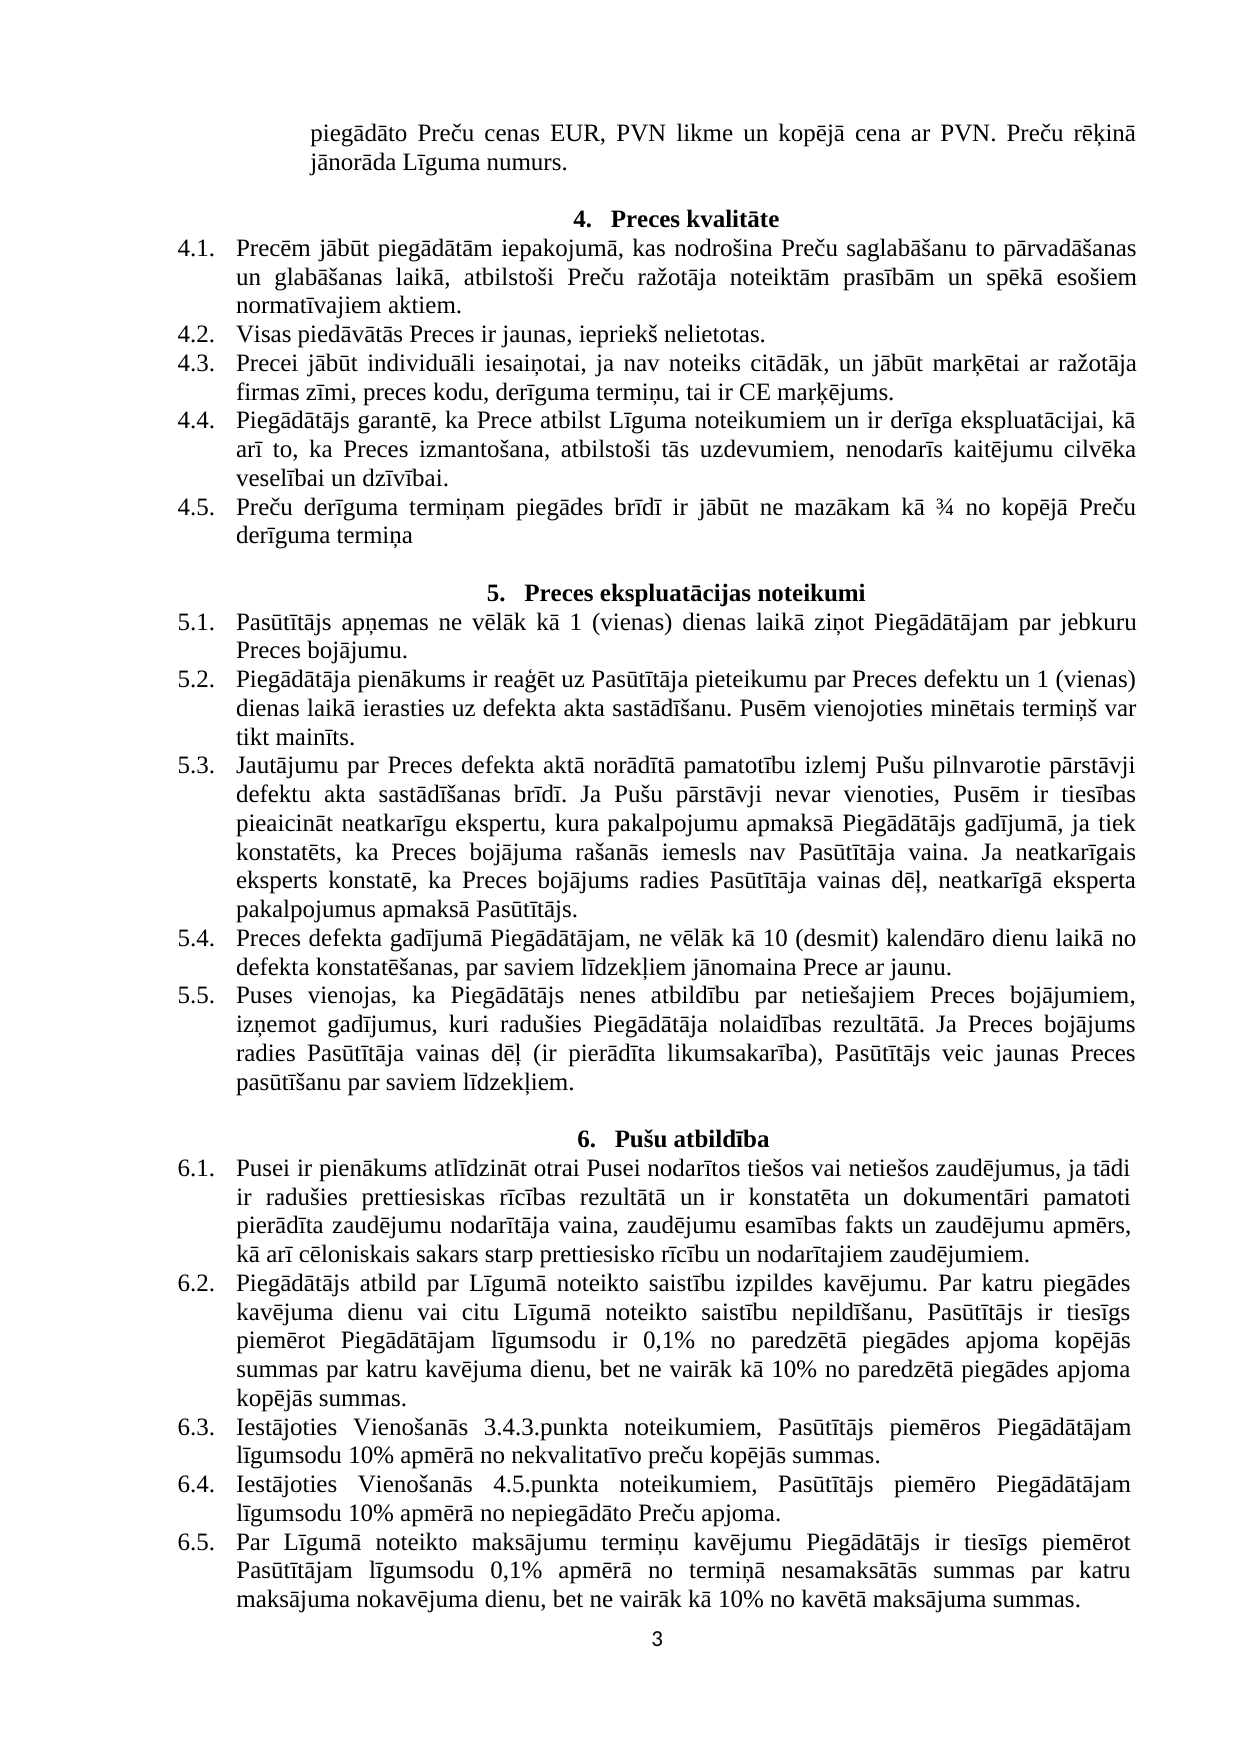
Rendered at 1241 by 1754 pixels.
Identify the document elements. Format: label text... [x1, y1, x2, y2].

list Piegādātājs garantē, ka Prece atbilst Līguma noteikumiem un ir derīga ekspluatācijai, kā arī to, ka Preces izmantošana, atbilstoši tās uzdevumiem, nenodarīs kaitējumu cilvēka veselībai un dzīvībai. [177, 406, 1137, 492]
list Piegādātājs atbild par Līgumā noteikto saistību izpildes kavējumu. Par katru piegādes kavējuma dienu vai citu Līgumā noteikto saistību nepildīšanu, Pasūtītājs ir tiesīgs piemērot Piegādātājam līgumsodu ir 0,1% no paredzētā piegādes apjoma kopējās summas par katru kavējuma dienu, bet ne vairāk kā 10% no paredzētā piegādes apjoma kopējās summas. [177, 1268, 1132, 1412]
list Precēm jābūt piegādātām iepakojumā, kas nodrošina Preču saglabāšanu to pārvadāšanas un glabāšanas laikā, atbilstoši Preču ražotāja noteiktām prasībām un spēkā esošiem normatīvajiem aktiem. [177, 233, 1137, 319]
list Preču derīguma termiņam piegādes brīdī ir jābūt ne mazākam kā ¾ no kopējā Preču derīguma termiņa [177, 492, 1137, 549]
list Pušu atbildība [215, 1124, 1132, 1153]
list Piegādātāja pienākums ir reaģēt uz Pasūtītāja pieteikumu par Preces defektu un 1 (vienas) dienas laikā ierasties uz defekta akta sastādīšanu. Pusēm vienojoties minētais termiņš var tikt mainīts. [177, 664, 1137, 751]
list Precei jābūt individuāli iesaiņotai, ja nav noteiks citādāk, un jābūt marķētai ar ražotāja firmas zīmi, preces kodu, derīguma termiņu, tai ir CE marķējums. [177, 348, 1137, 406]
list Par Līgumā noteikto maksājumu termiņu kavējumu Piegādātājs ir tiesīgs piemērot Pasūtītājam līgumsodu 0,1% apmērā no termiņā nesamaksātās summas par katru maksājuma nokavējuma dienu, bet ne vairāk kā 10% no kavētā maksājuma summas. [177, 1527, 1132, 1613]
list Iestājoties Vienošanās 3.4.3.punkta noteikumiem, Pasūtītājs piemēros Piegādātājam līgumsodu 10% apmērā no nekvalitatīvo preču kopējās summas. [177, 1412, 1132, 1469]
list Preces defekta gadījumā Piegādātājam, ne vēlāk kā 10 (desmit) kalendāro dienu laikā no defekta konstatēšanas, par saviem līdzekļiem jānomaina Prece ar jaunu. [177, 923, 1137, 981]
list Iestājoties Vienošanās 4.5.punkta noteikumiem, Pasūtītājs piemēro Piegādātājam līgumsodu 10% apmērā no nepiegādāto Preču apjoma. [177, 1469, 1132, 1527]
list Preces ekspluatācijas noteikumi [215, 578, 1137, 607]
list Pasūtītājs apņemas ne vēlāk kā 1 (vienas) dienas laikā ziņot Piegādātājam par jebkuru Preces bojājumu. [177, 607, 1137, 664]
list Pusei ir pienākums atlīdzināt otrai Pusei nodarītos tiešos vai netiešos zaudējumus, ja tādi ir radušies prettiesiskas rīcības rezultātā un ir konstatēta un dokumentāri pamatoti pierādīta zaudējumu nodarītāja vaina, zaudējumu esamības fakts un zaudējumu apmērs, kā arī cēloniskais sakars starp prettiesisko rīcību un nodarītajiem zaudējumiem. [177, 1153, 1132, 1268]
list Visas piedāvātās Preces ir jaunas, iepriekš nelietotas. [177, 319, 1137, 348]
list Preces kvalitāte [215, 204, 1137, 233]
list Jautājumu par Preces defekta aktā norādītā pamatotību izlemj Pušu pilnvarotie pārstāvji defektu akta sastādīšanas brīdī. Ja Pušu pārstāvji nevar vienoties, Pusēm ir tiesības pieaicināt neatkarīgu ekspertu, kura pakalpojumu apmaksā Piegādātājs gadījumā, ja tiek konstatēts, ka Preces bojājuma rašanās iemesls nav Pasūtītāja vaina. Ja neatkarīgais eksperts konstatē, ka Preces bojājums radies Pasūtītāja vainas dēļ, neatkarīgā eksperta pakalpojumus apmaksā Pasūtītājs. [177, 751, 1137, 923]
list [236, 118, 1137, 176]
list Puses vienojas, ka Piegādātājs nenes atbildību par netiešajiem Preces bojājumiem, izņemot gadījumus, kuri radušies Piegādātāja nolaidības rezultātā. Ja Preces bojājums radies Pasūtītāja vainas dēļ (ir pierādīta likumsakarība), Pasūtītājs veic jaunas Preces pasūtīšanu par saviem līdzekļiem. [177, 981, 1137, 1096]
